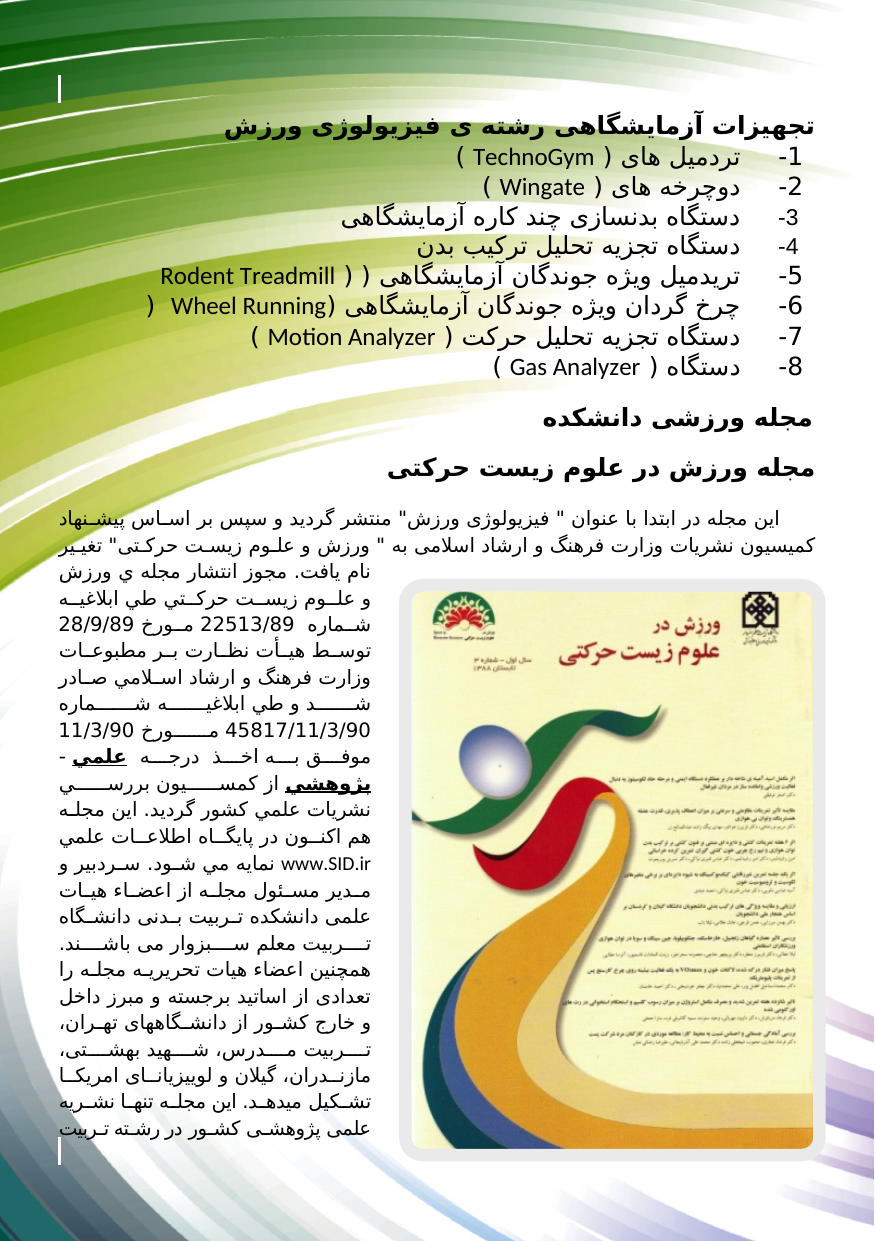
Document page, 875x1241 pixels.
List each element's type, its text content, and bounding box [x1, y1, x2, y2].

picture [0, 0, 874, 1241]
list تریدمیل ویژه جوندگان آزمایشگاهی ( ( Rodent Treadmill [58, 260, 778, 291]
list تردمیل های ( TechnoGym ) [58, 141, 778, 171]
list چرخ گردان ویژه جوندگان آزمایشگاهی (Wheel Running ( [58, 291, 778, 321]
list دستگاه ( Gas Analyzer ) [58, 352, 778, 382]
text مجله ورزش در علوم زیست حرکتی [58, 453, 816, 482]
list دستگاه تجزیه تحلیل حرکت ( Motion Analyzer ) [58, 321, 778, 352]
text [58, 507, 816, 1140]
text مجله ورزشی دانشکده [58, 403, 816, 432]
list دستگاه تجزیه تحلیل ترکیب بدن [58, 231, 778, 260]
text تجهیزات آزمایشگاهی رشته ی فیزیولوژی ورزش [58, 111, 816, 141]
list دوچرخه های ( Wingate ) [58, 171, 778, 202]
list دستگاه بدنسازی چند کاره آزمایشگاهی [58, 202, 778, 231]
